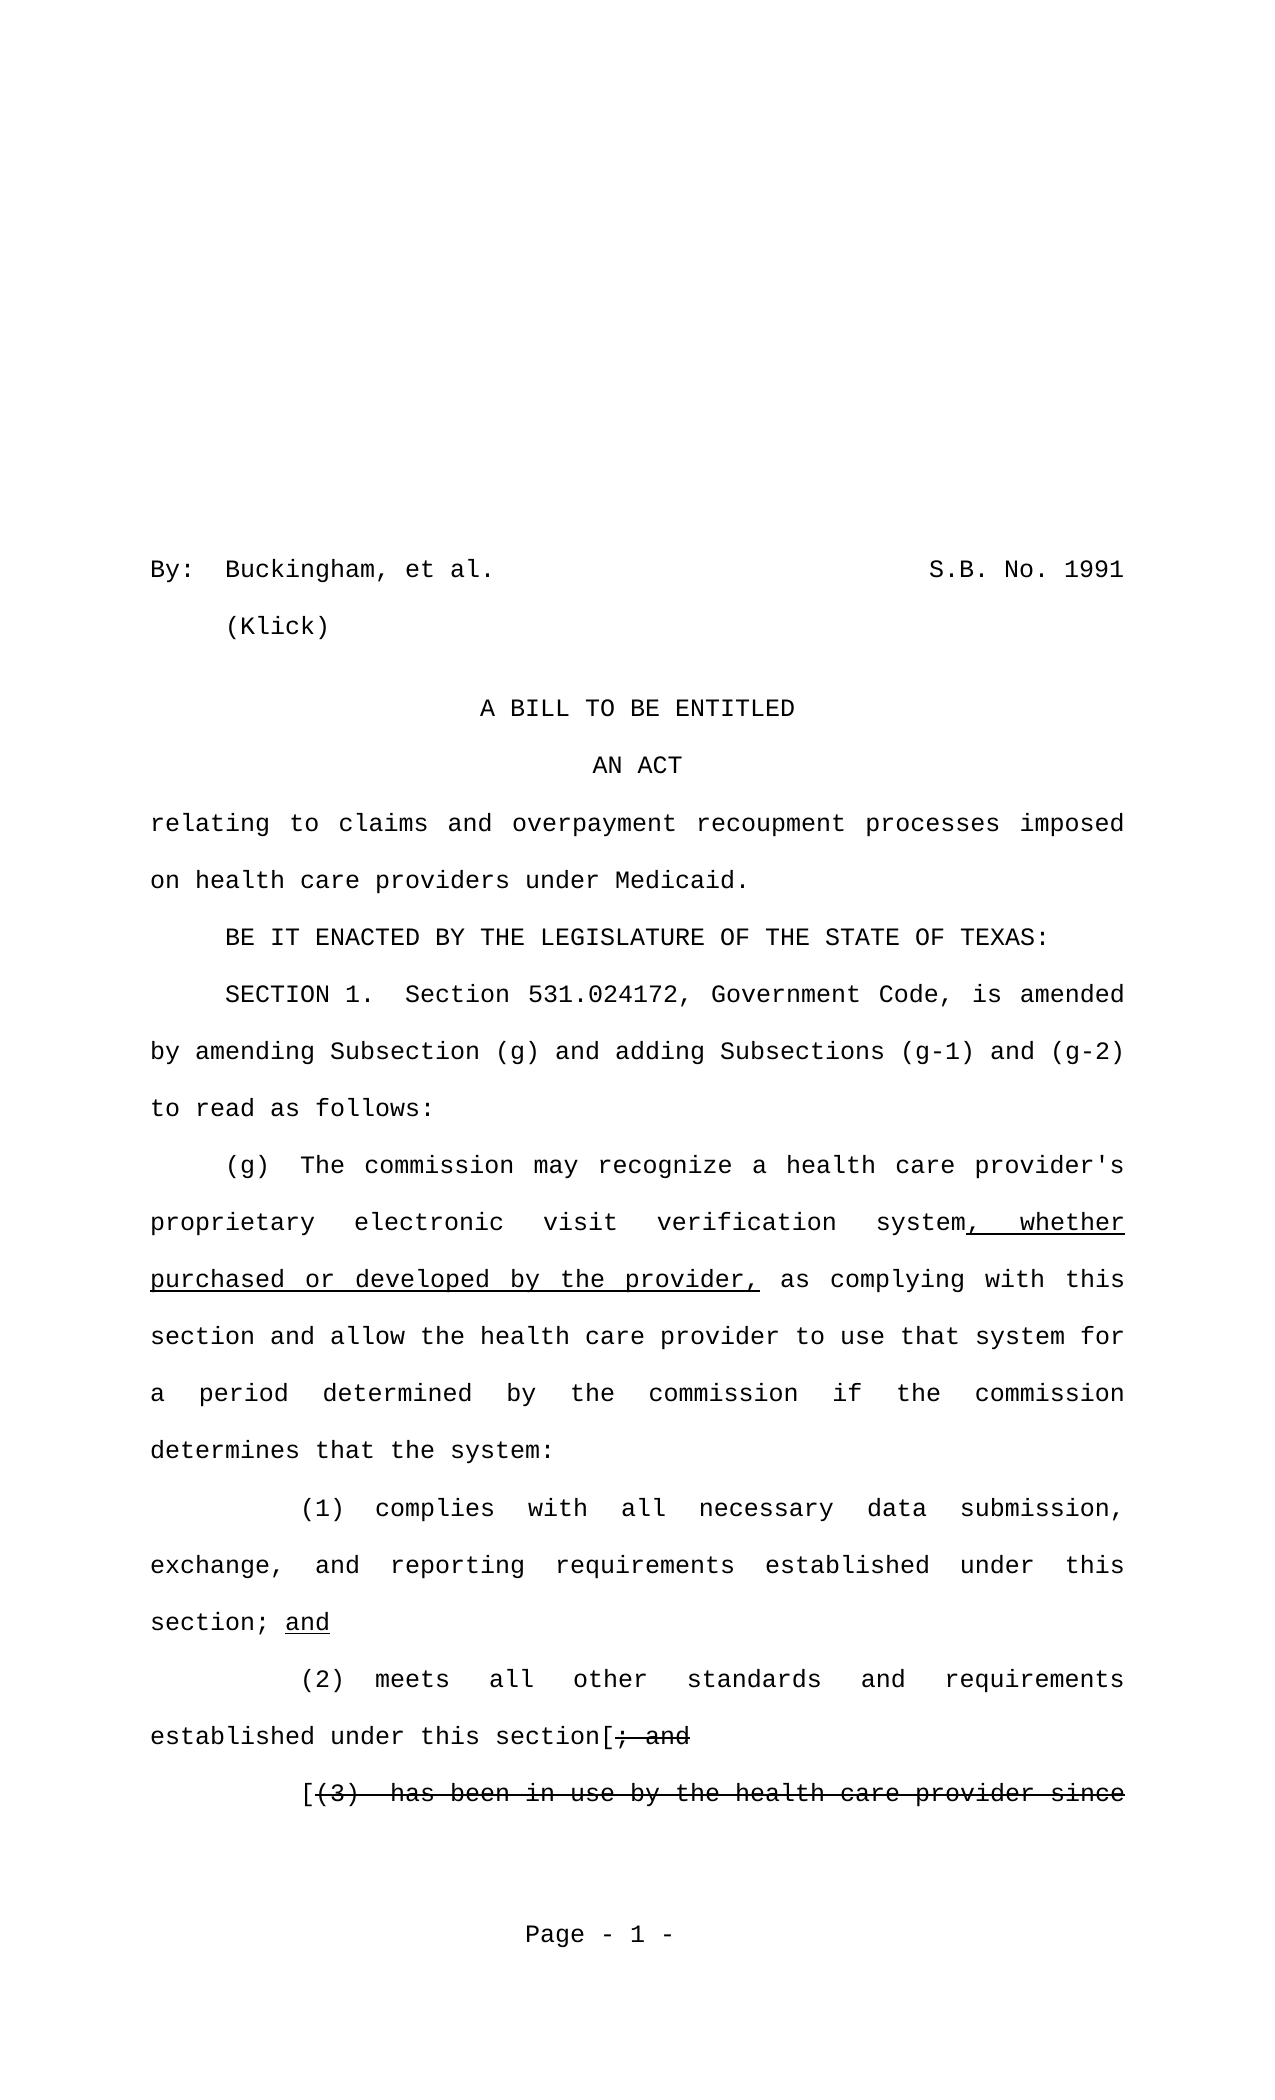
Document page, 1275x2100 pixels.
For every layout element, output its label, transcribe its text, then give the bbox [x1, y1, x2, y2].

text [150, 1780, 1125, 1809]
text BE IT ENACTED BY THE LEGISLATURE OF THE STATE OF TEXAS: [150, 924, 1125, 953]
text A BILL TO BE ENTITLED [150, 696, 1125, 724]
text relating to claims and overpayment recoupment processes imposed on health care providers under Medicaid. [150, 810, 1125, 896]
text (g) The commission may recognize a health care provider's proprietary electronic visit verification system, whether purchased or developed by the provider, as complying with this section and allow the health care provider to use that system for a period determined by the commission if the commission determines that the system: [150, 1152, 1125, 1466]
text (1) complies with all necessary data submission, exchange, and reporting requirements established under this section; and [150, 1495, 1125, 1638]
text (2) meets all other standards and requirements established under this section[; and [150, 1666, 1125, 1752]
text By: Buckingham, et al. S.B. No. 1991 [150, 557, 1125, 585]
text AN ACT [150, 753, 1125, 781]
text (Klick) [150, 614, 1125, 642]
text SECTION 1. Section 531.024172, Government Code, is amended by amending Subsection (g) and adding Subsections (g-1) and (g-2) to read as follows: [150, 981, 1125, 1124]
